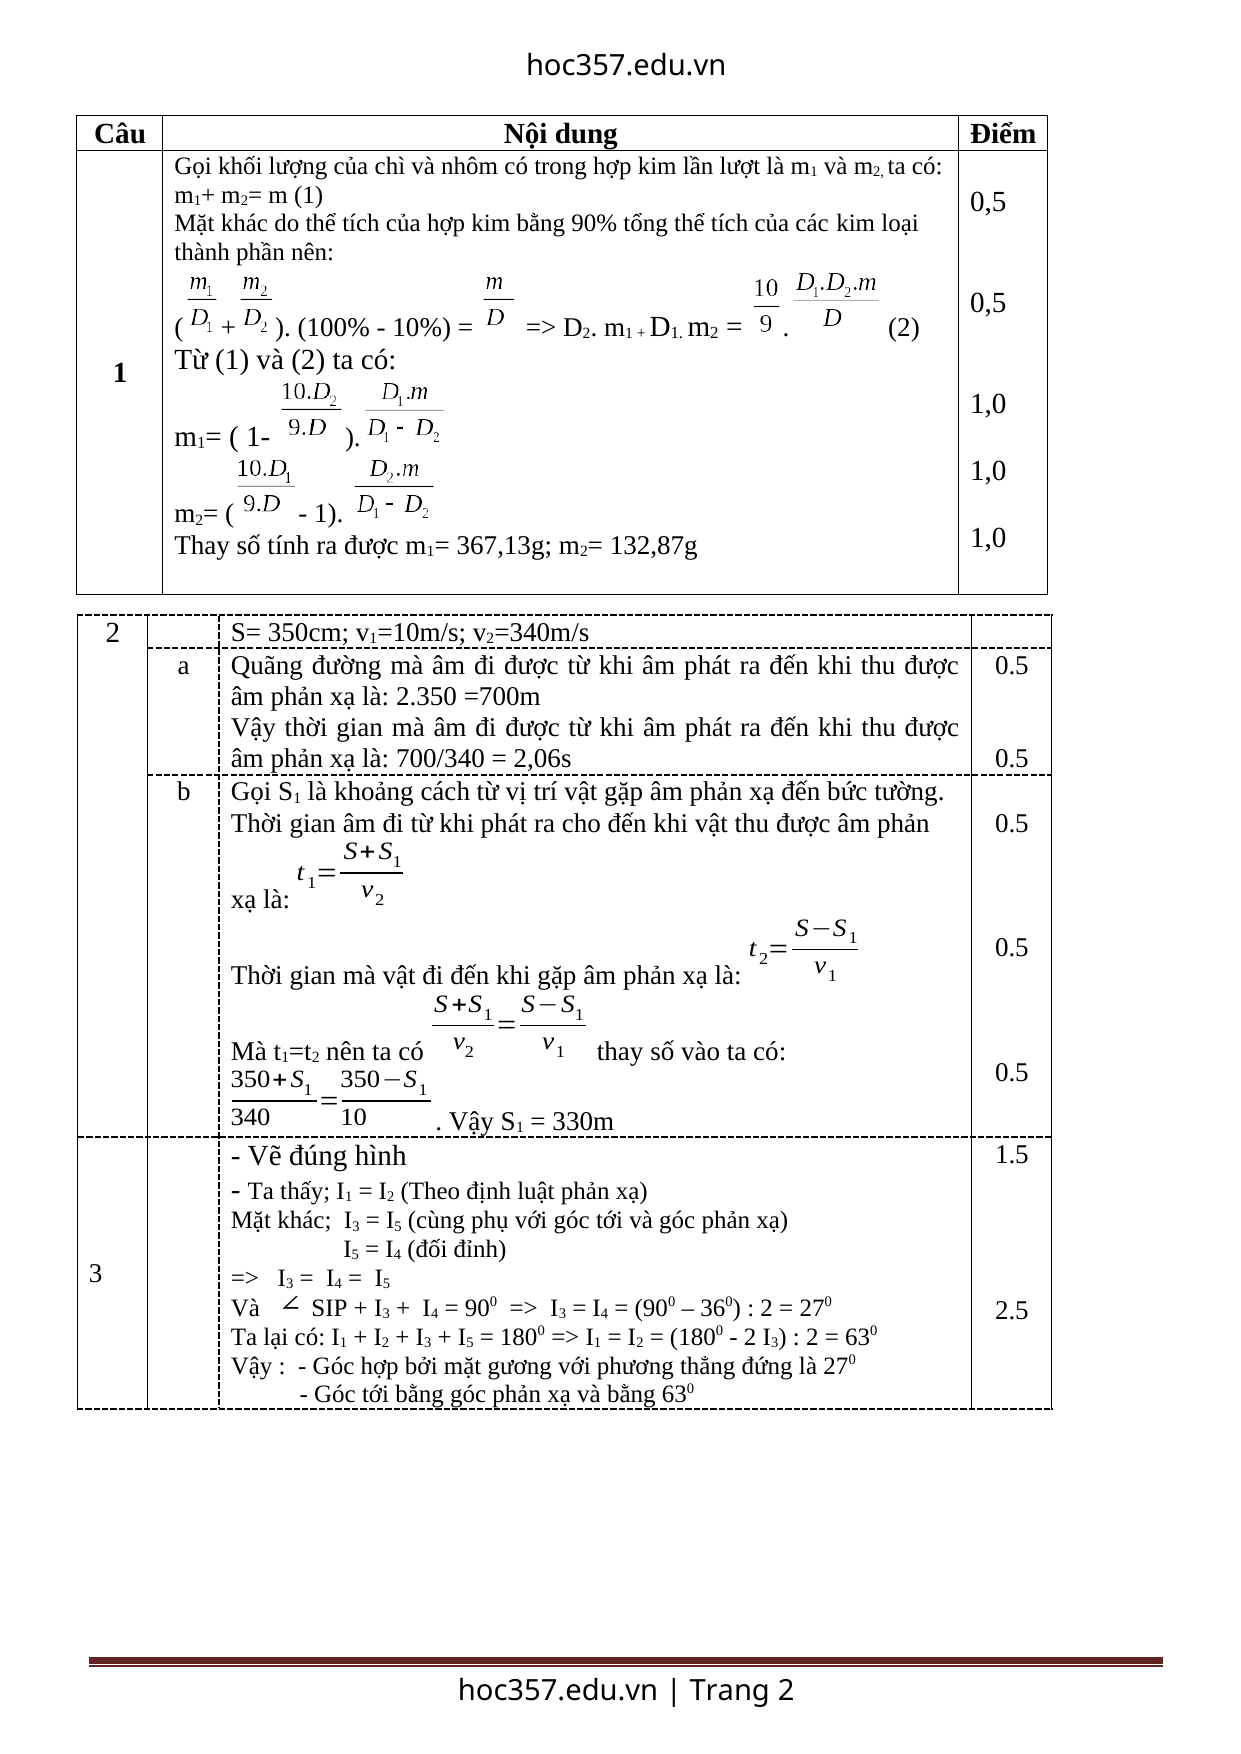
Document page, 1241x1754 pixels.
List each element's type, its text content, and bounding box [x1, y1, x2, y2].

table_header Điểm [959, 116, 1047, 150]
table_cell 1 [77, 151, 162, 593]
table_cell a [148, 647, 219, 773]
table_header [148, 614, 219, 647]
table_header Câu [77, 116, 162, 150]
table_cell 0.5 0.5 0.5 [972, 774, 1051, 1136]
table_header 2 [78, 614, 147, 1136]
table_cell Gọi S1 là khoảng cách từ vị trí vật gặp âm phản xạ đến bức tường. Thời gian âm đi từ khi phát ra cho đến khi vật thu được âm phản xạ là: Thời gian mà vật đi đến khi gặp âm phản xạ là: Mà t1=t2 nên ta có thay số vào ta có: . Vậy S1 = 330m [219, 774, 971, 1136]
table_cell Gọi khối lượng của chì và nhôm có trong hợp kim lần lượt là m1 và m2, ta có: m1+ m2= m (1) Mặt khác do thể tích của hợp kim bằng 90% tổng thể tích của các kim loại thành phần nên: (+). (100% - 10%) = => D2. m1 + D1. m2 = . (2) Từ (1) và (2) ta có: m1= ( 1- ). m2= (- 1). Thay số tính ra được m1= 367,13g; m2= 132,87g [163, 151, 958, 593]
table_header Nội dung [163, 116, 958, 150]
table_header [972, 614, 1051, 647]
table_cell 3 [78, 1136, 147, 1408]
table_cell 0.5 0.5 [972, 647, 1051, 773]
table_cell 0,5 0,5 1,0 1,0 1,0 [959, 151, 1047, 593]
table_cell b [148, 774, 219, 1136]
table_cell 1.5 2.5 [972, 1136, 1051, 1408]
table_header S= 350cm; v1=10m/s; v2=340m/s [219, 614, 971, 647]
table_cell - Vẽ đúng hình - Ta thấy; I1 = I2 (Theo định luật phản xạ) Mặt khác; I3 = I5 (cùng phụ với góc tới và góc phản xạ) I5 = I4 (đối đỉnh) => I3 = I4 = I5 Và SIP + I3 + I4 = 900 => I3 = I4 = (900 – 360) : 2 = 270 Ta lại có: I1 + I2 + I3 + I5 = 1800 => I1 = I2 = (1800 - 2 I3) : 2 = 630 Vậy : - Góc hợp bởi mặt gương với phương thẳng đứng là 270 - Góc tới bằng góc phản xạ và bằng 630 [219, 1136, 971, 1408]
table_cell [148, 1136, 219, 1408]
table_cell Quãng đường mà âm đi được từ khi âm phát ra đến khi thu được âm phản xạ là: 2.350 =700m Vậy thời gian mà âm đi được từ khi âm phát ra đến khi thu được âm phản xạ là: 700/340 = 2,06s [219, 647, 971, 773]
